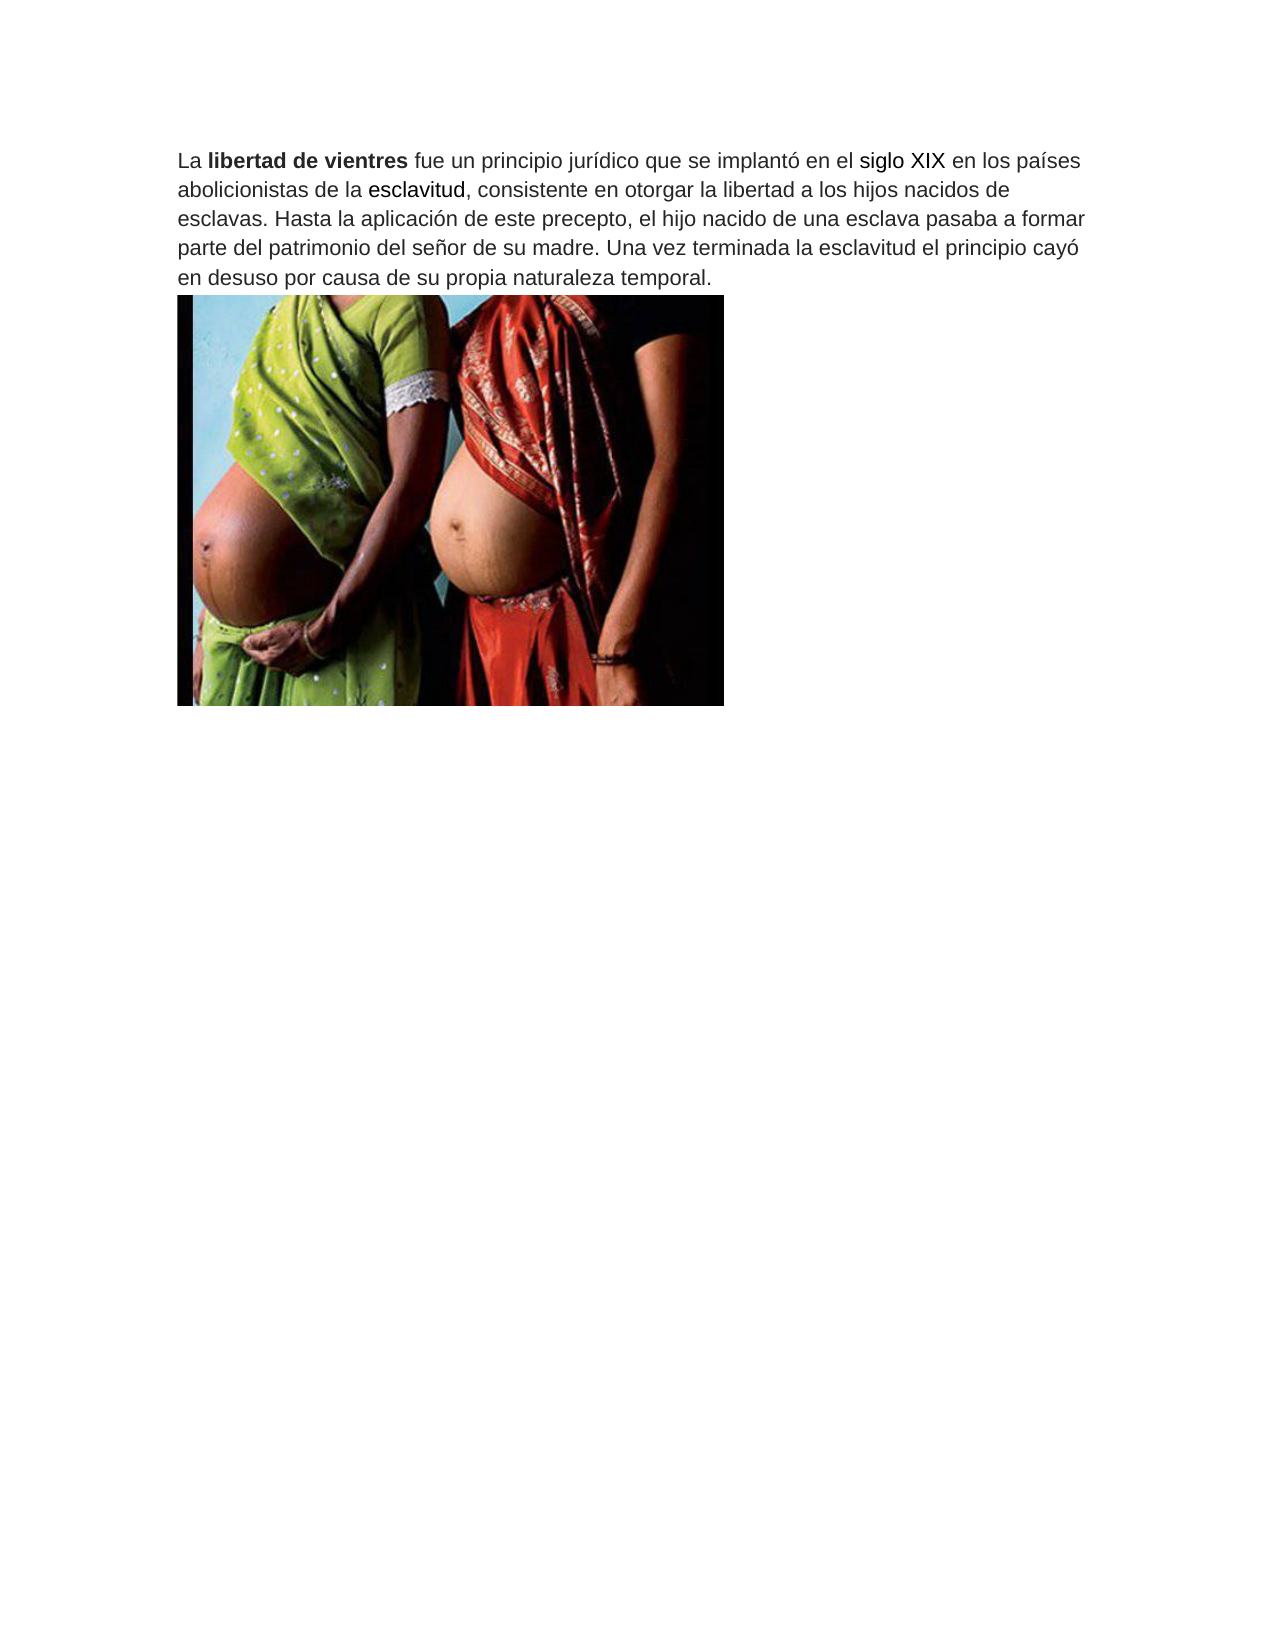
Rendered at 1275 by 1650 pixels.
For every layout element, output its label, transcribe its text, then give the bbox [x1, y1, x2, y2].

picture [177, 295, 724, 706]
